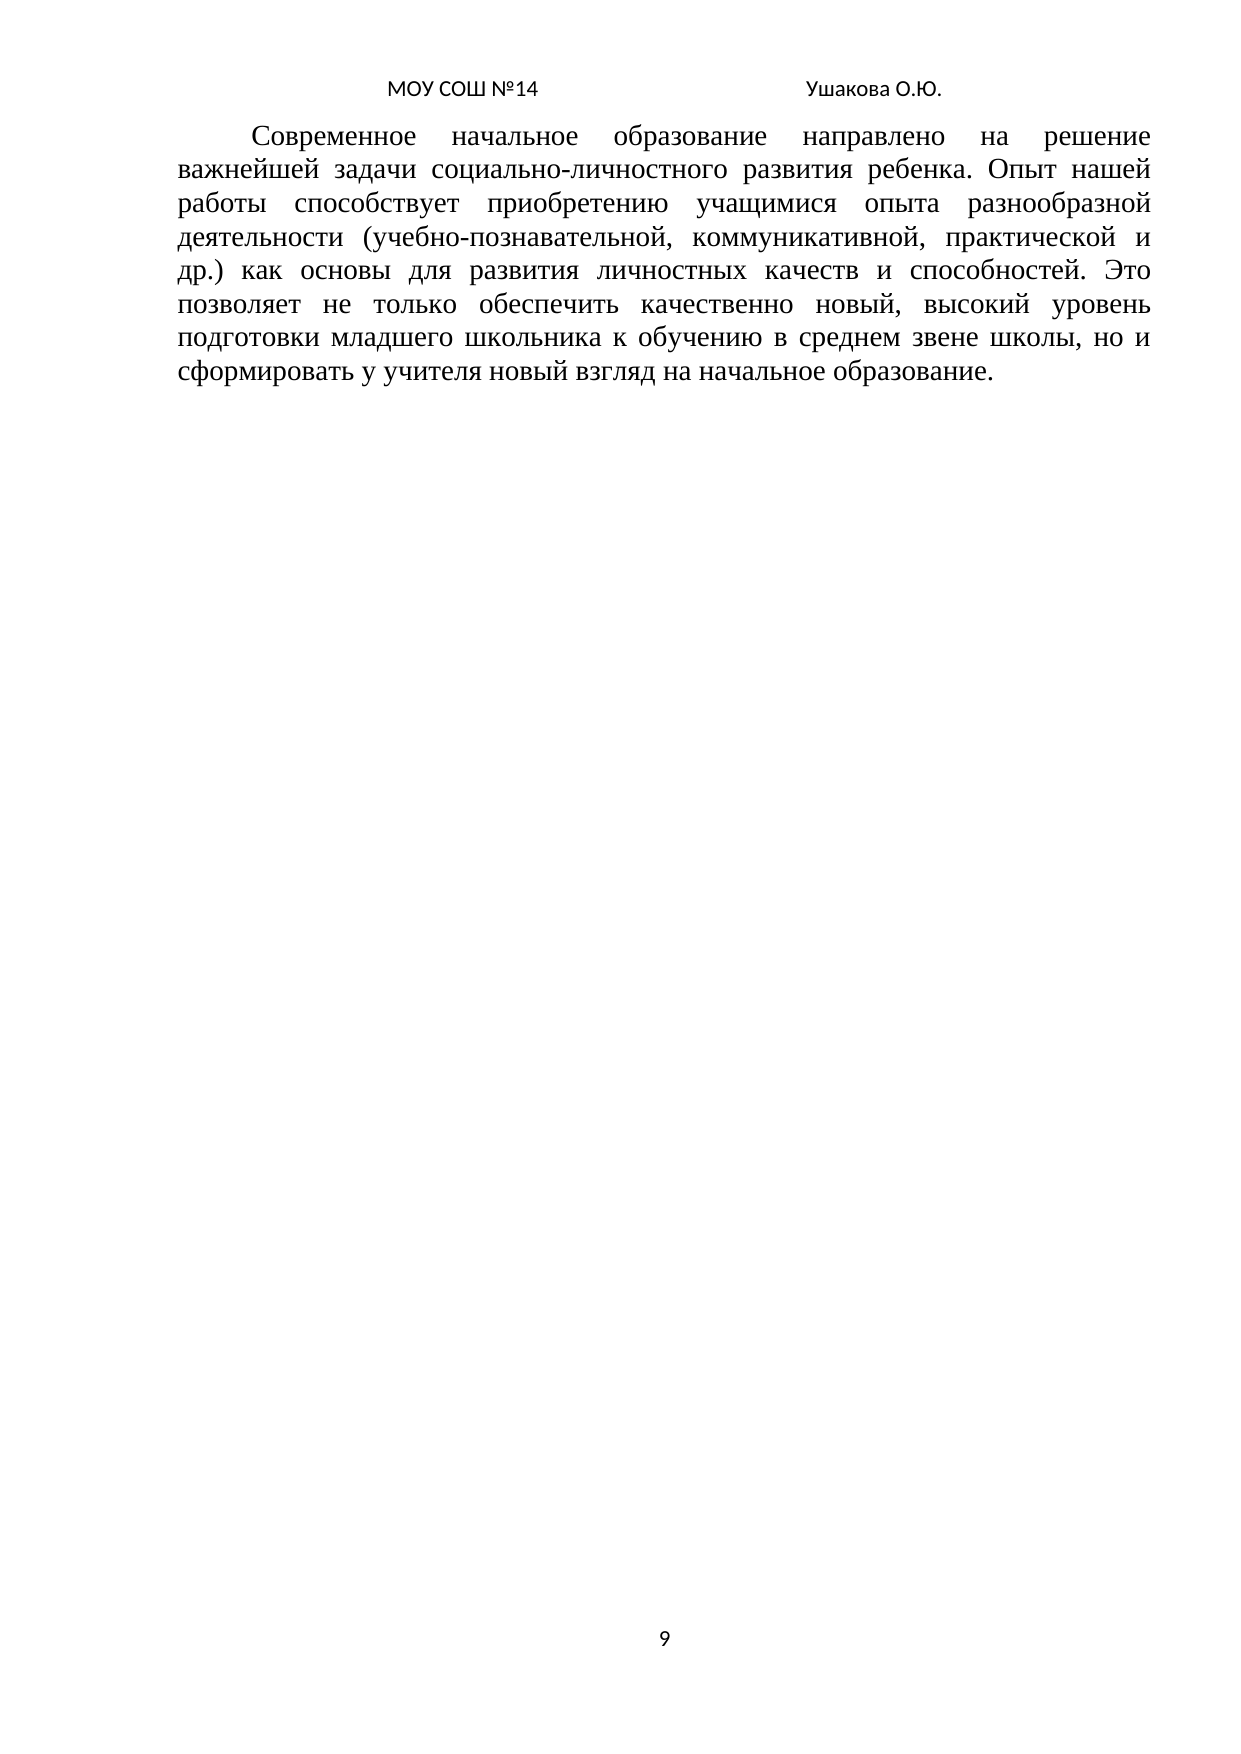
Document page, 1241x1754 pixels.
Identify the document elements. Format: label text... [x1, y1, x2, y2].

text Современное начальное образование направлено на решение важнейшей задачи социально-личностного развития ребенка. Опыт нашей работы способствует приобретению учащимися опыта разнообразной деятельности (учебно-познавательной, коммуникативной, практической и др.) как основы для развития личностных качеств и способностей. Это позволяет не только обеспечить качественно новый, высокий уровень подготовки младшего школьника к обучению в среднем звене школы, но и сформировать у учителя новый взгляд на начальное образование. [177, 118, 1152, 386]
